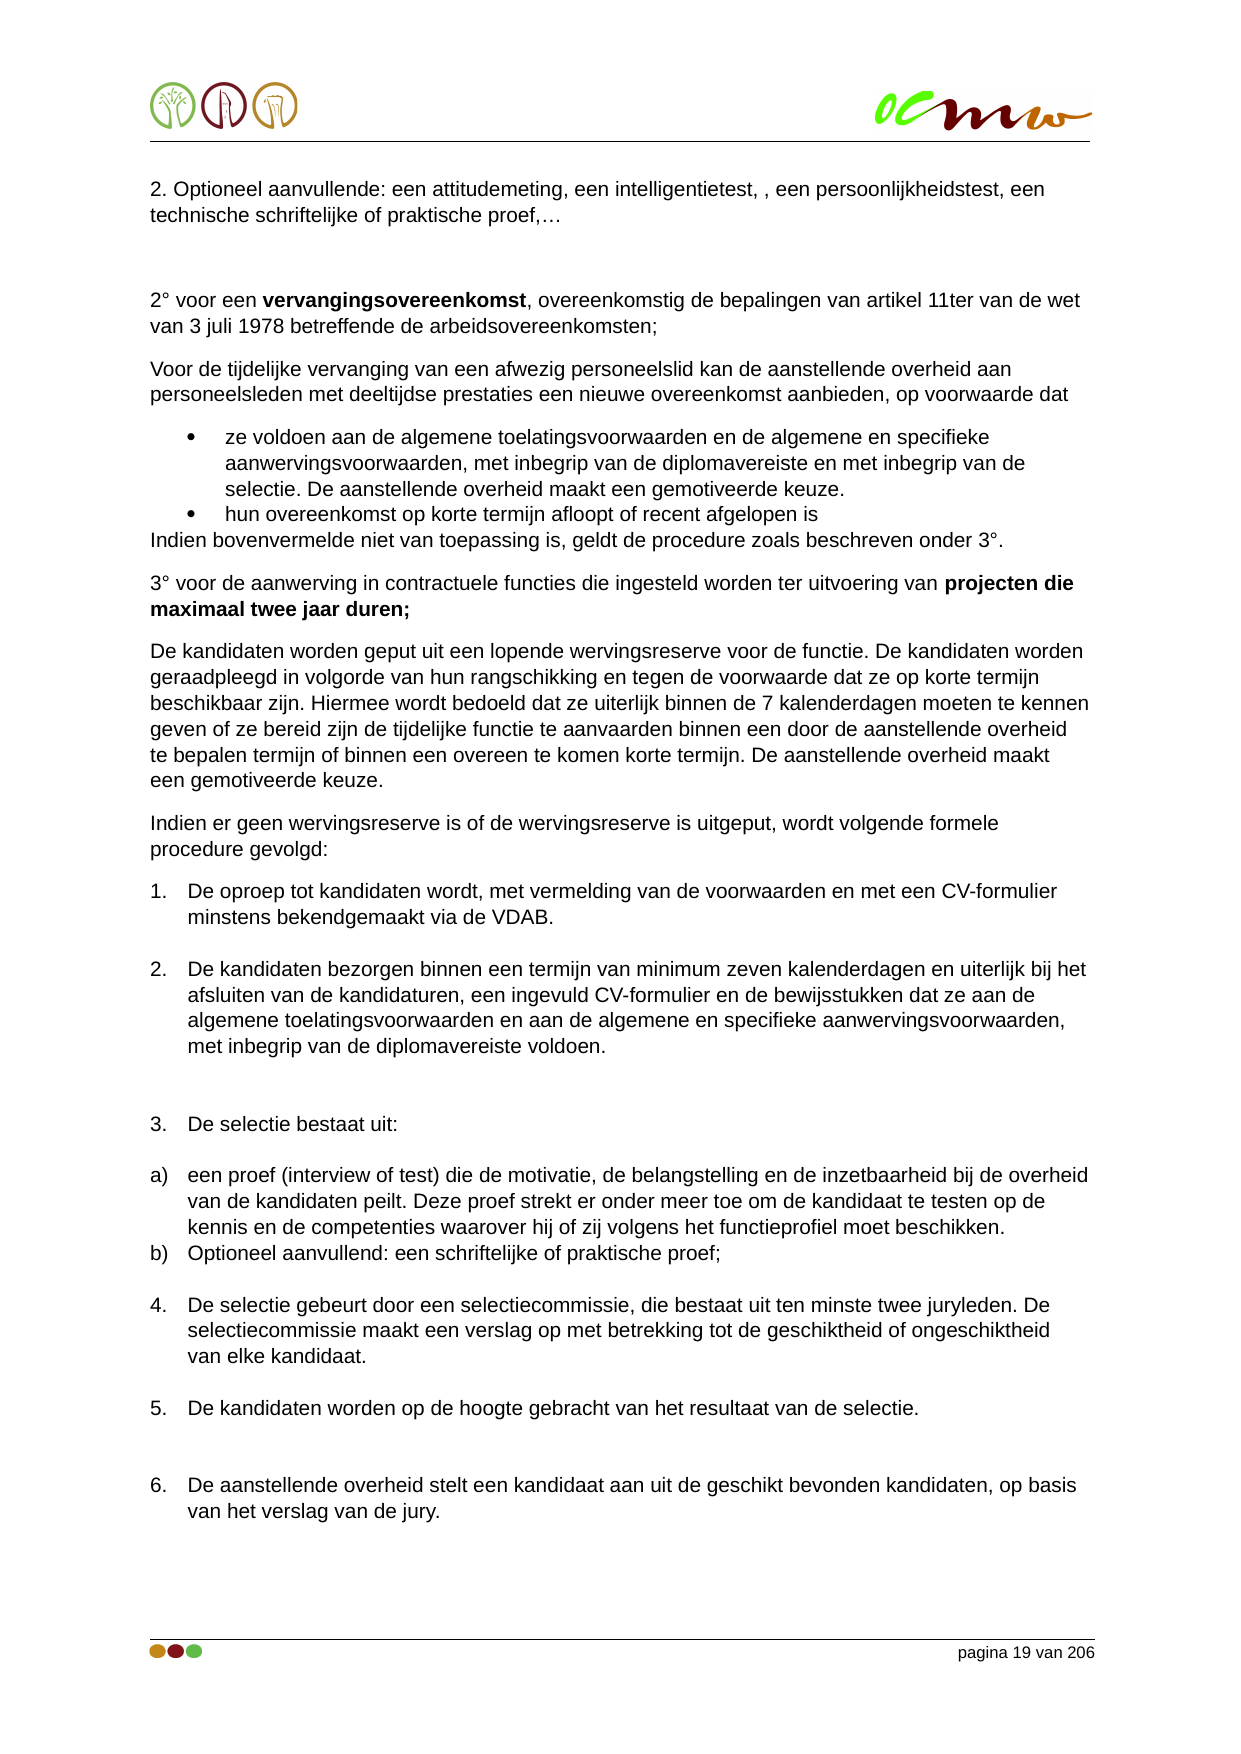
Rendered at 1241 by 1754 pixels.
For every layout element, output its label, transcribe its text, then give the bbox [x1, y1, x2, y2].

list De kandidaten worden op de hoogte gebracht van het resultaat van de selectie. [150, 1396, 1090, 1420]
list hun overeenkomst op korte termijn afloopt of recent afgelopen is [187, 502, 1090, 526]
list De aanstellende overheid stelt een kandidaat aan uit de geschikt bevonden kandidaten, op basis van het verslag van de jury. [150, 1473, 1090, 1523]
text 3° voor de aanwerving in contractuele functies die ingesteld worden ter uitvoering van projecten die maximaal twee jaar duren; [150, 571, 1090, 621]
list Optioneel aanvullend: een schriftelijke of praktische proef; [150, 1241, 1090, 1265]
list De oproep tot kandidaten wordt, met vermelding van de voorwaarden en met een CV-formulier minstens bekendgemaakt via de VDAB. [150, 879, 1090, 929]
list een proef (interview of test) die de motivatie, de belangstelling en de inzetbaarheid bij de overheid van de kandidaten peilt. Deze proef strekt er onder meer toe om de kandidaat te testen op de kennis en de competenties waarover hij of zij volgens het functieprofiel moet beschikken. [150, 1163, 1090, 1239]
list ze voldoen aan de algemene toelatingsvoorwaarden en de algemene en specifieke aanwervingsvoorwaarden, met inbegrip van de diplomavereiste en met inbegrip van de selectie. De aanstellende overheid maakt een gemotiveerde keuze. [187, 425, 1090, 500]
text Indien er geen wervingsreserve is of de wervingsreserve is uitgeput, wordt volgende formele procedure gevolgd: [150, 811, 1090, 861]
picture [875, 91, 1093, 133]
text De kandidaten worden geput uit een lopende wervingsreserve voor de functie. De kandidaten worden geraadpleegd in volgorde van hun rangschikking en tegen de voorwaarde dat ze op korte termijn beschikbaar zijn. Hiermee wordt bedoeld dat ze uiterlijk binnen de 7 kalenderdagen moeten te kennen geven of ze bereid zijn de tijdelijke functie te aanvaarden binnen een door de aanstellende overheid te bepalen termijn of binnen een overeen te komen korte termijn. De aanstellende overheid maakt een gemotiveerde keuze. [150, 639, 1090, 792]
picture [150, 1645, 202, 1658]
text 2. Optioneel aanvullende: een attitudemeting, een intelligentietest, , een persoonlijkheidstest, een technische schriftelijke of praktische proef,… [150, 177, 1090, 227]
picture [150, 82, 298, 129]
list De selectie gebeurt door een selectiecommissie, die bestaat uit ten minste twee juryleden. De selectiecommissie maakt een verslag op met betrekking tot de geschiktheid of ongeschiktheid van elke kandidaat. [150, 1292, 1090, 1368]
list De kandidaten bezorgen binnen een termijn van minimum zeven kalenderdagen en uiterlijk bij het afsluiten van de kandidaturen, een ingevuld CV-formulier en de bewijsstukken dat ze aan de algemene toelatingsvoorwaarden en aan de algemene en specifieke aanwervingsvoorwaarden, met inbegrip van de diplomavereiste voldoen. [150, 957, 1090, 1058]
text 2° voor een vervangingsovereenkomst, overeenkomstig de bepalingen van artikel 11ter van de wet van 3 juli 1978 betreffende de arbeidsovereenkomsten; [150, 288, 1090, 338]
text Voor de tijdelijke vervanging van een afwezig personeelslid kan de aanstellende overheid aan personeelsleden met deeltijdse prestaties een nieuwe overeenkomst aanbieden, op voorwaarde dat [150, 356, 1090, 406]
list De selectie bestaat uit: [150, 1112, 1090, 1136]
text Indien bovenvermelde niet van toepassing is, geldt de procedure zoals beschreven onder 3°. [150, 528, 1090, 552]
